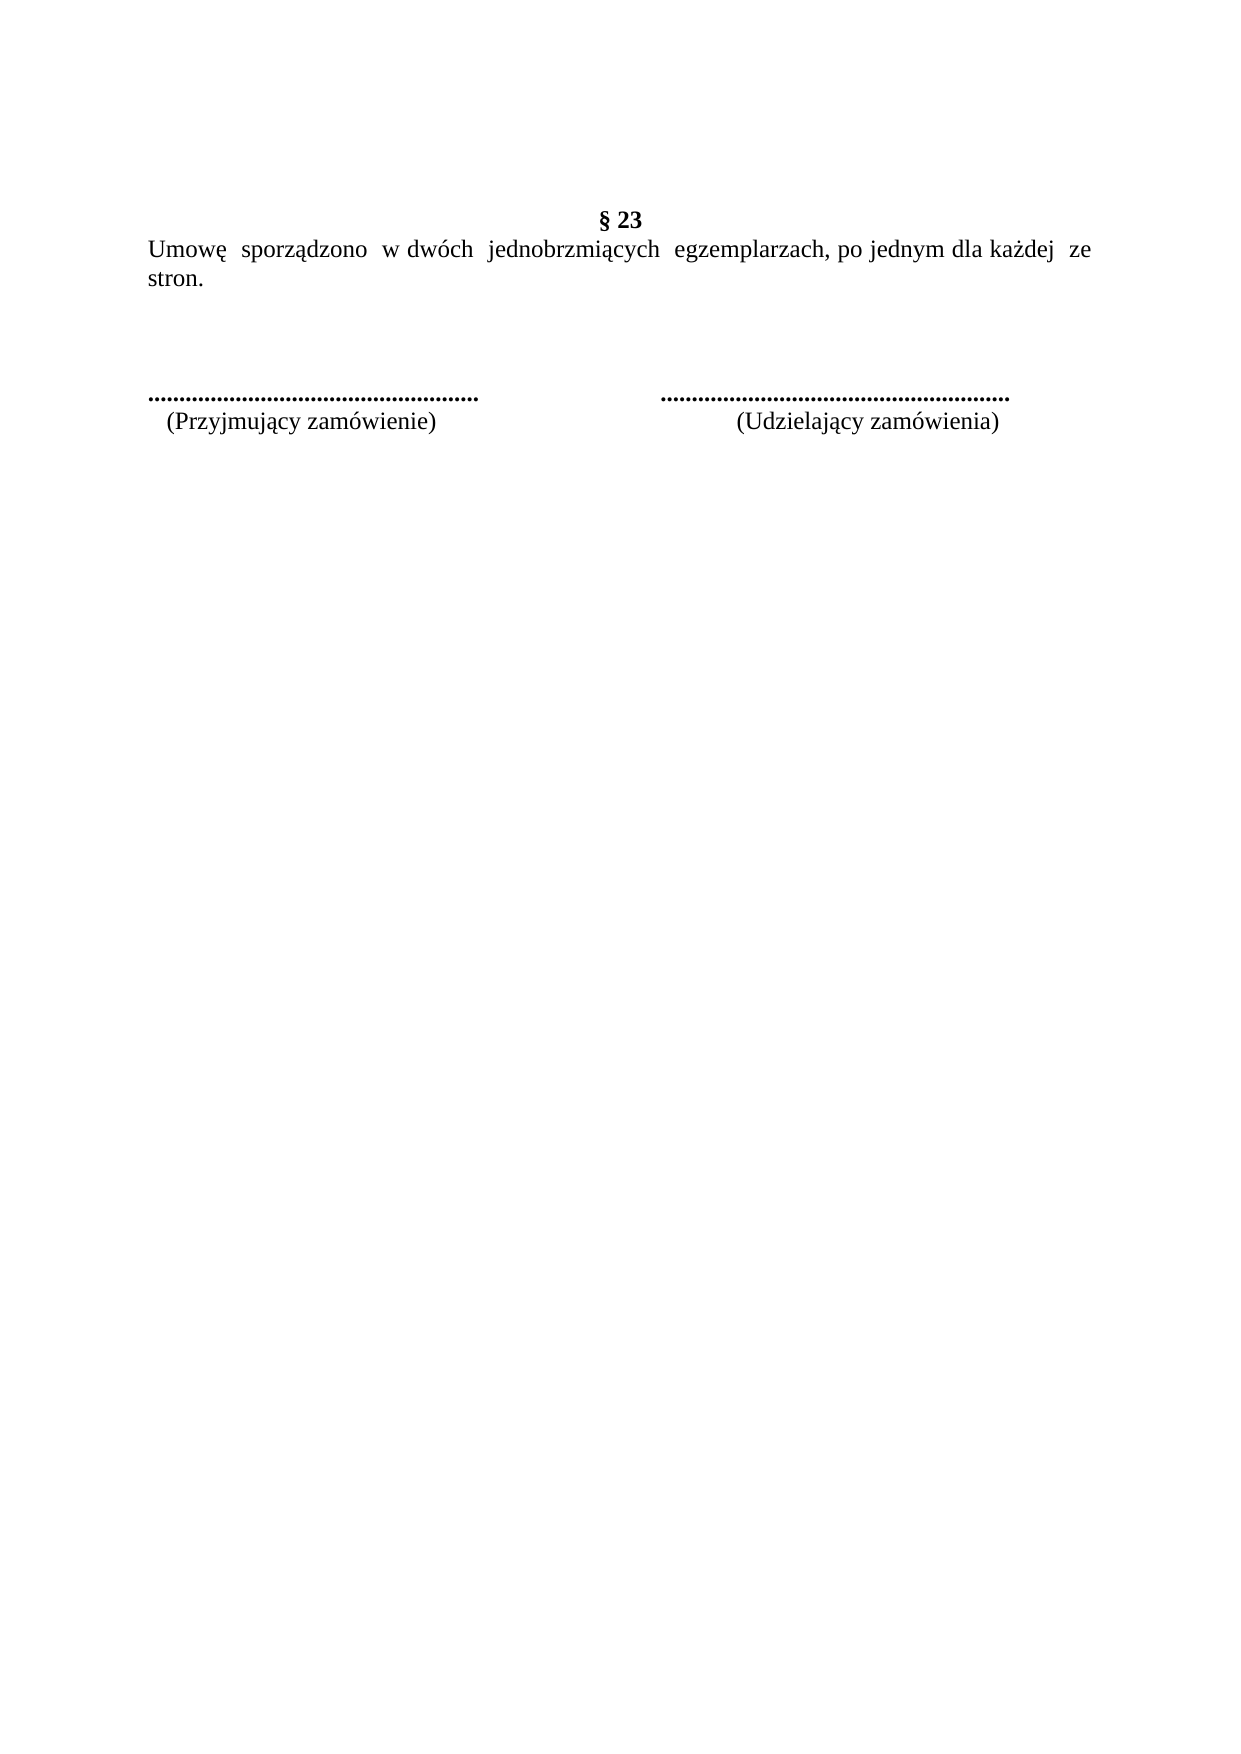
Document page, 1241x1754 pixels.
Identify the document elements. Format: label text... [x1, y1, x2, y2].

text (Przyjmujący zamówienie) (Udzielający zamówienia) [148, 406, 1093, 435]
text § 23 [148, 205, 1093, 234]
text ..................................................... ........................................................ [148, 378, 1093, 406]
text Umowę sporządzono w dwóch jednobrzmiących egzemplarzach, po jednym dla każdej ze stron. [148, 234, 1093, 291]
